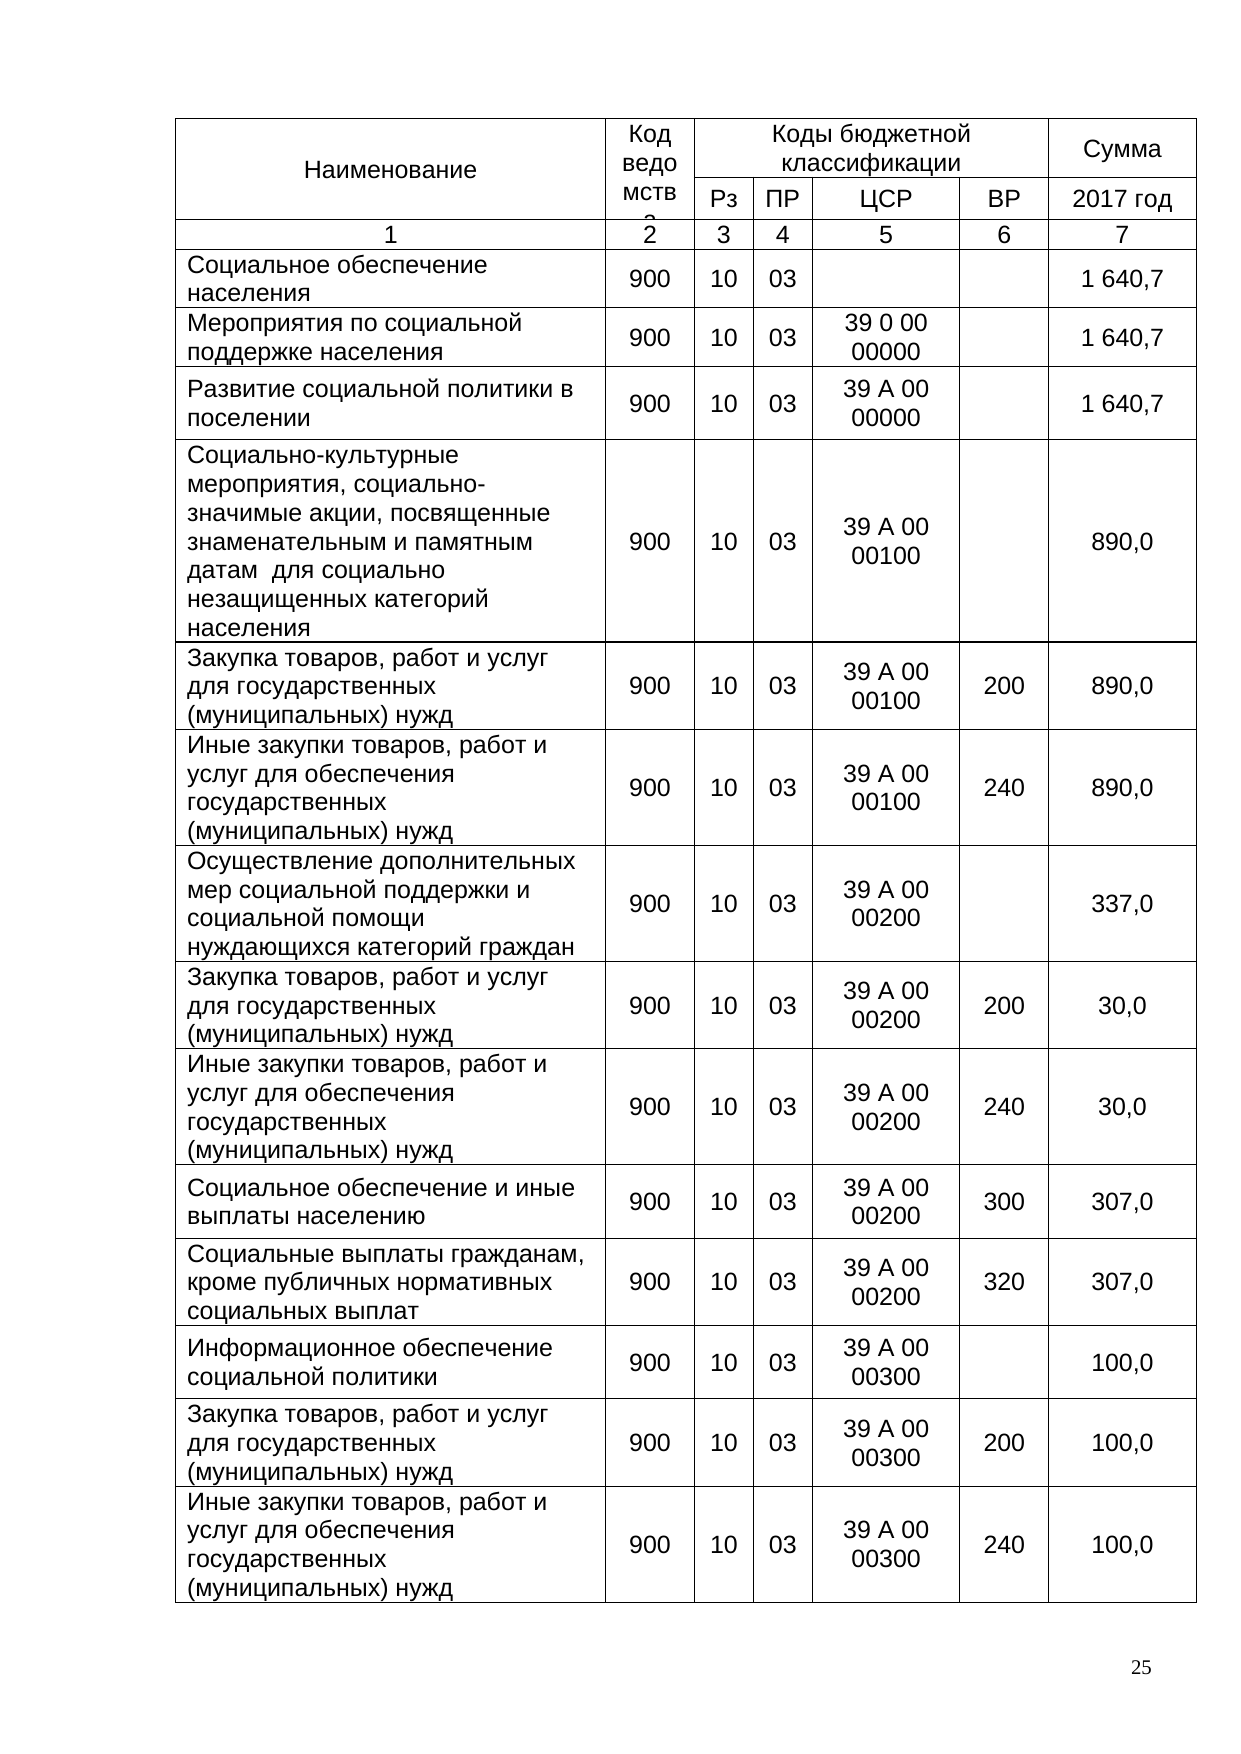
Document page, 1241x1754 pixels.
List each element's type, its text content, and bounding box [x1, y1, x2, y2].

table_cell 10 [695, 308, 753, 366]
table_cell 30,0 [1049, 962, 1196, 1048]
table_cell 2 [606, 220, 694, 249]
table_cell 4 [754, 220, 812, 249]
table_cell Социально-культурные мероприятия, социально-значимые акции, посвященные знаменательным и памятным датам для социально незащищенных категорий населения [176, 440, 605, 641]
table_header Код ведомства [606, 119, 694, 219]
table_cell [960, 308, 1048, 366]
table_cell 10 [695, 1165, 753, 1238]
table_cell 200 [960, 1399, 1048, 1486]
table_cell 39 А 00 00000 [813, 367, 959, 439]
table_cell 100,0 [1049, 1326, 1196, 1398]
table_cell 900 [606, 1487, 694, 1602]
table_cell Развитие социальной политики в поселении [176, 367, 605, 439]
table_cell 10 [695, 1326, 753, 1398]
table_cell 900 [606, 1165, 694, 1238]
table_cell 10 [695, 1239, 753, 1325]
table_cell Иные закупки товаров, работ и услуг для обеспечения государственных (муниципальных) нужд [176, 1049, 605, 1164]
table_cell 03 [754, 846, 812, 961]
table_header Сумма [1049, 119, 1196, 177]
table_cell 240 [960, 1049, 1048, 1164]
table_cell 6 [960, 220, 1048, 249]
table_cell ЦСР [813, 178, 959, 219]
table_cell 10 [695, 730, 753, 845]
table_cell 300 [960, 1165, 1048, 1238]
table_cell [960, 1326, 1048, 1398]
table_cell 03 [754, 1049, 812, 1164]
table_cell 03 [754, 250, 812, 307]
table_cell 03 [754, 1326, 812, 1398]
table_cell Закупка товаров, работ и услуг для государственных (муниципальных) нужд [176, 962, 605, 1048]
table_cell [960, 367, 1048, 439]
table_cell [960, 250, 1048, 307]
table_cell 7 [1049, 220, 1196, 249]
table_cell 30,0 [1049, 1049, 1196, 1164]
table_cell 10 [695, 440, 753, 641]
table_cell 240 [960, 1487, 1048, 1602]
table_cell 03 [754, 1487, 812, 1602]
table_cell 900 [606, 440, 694, 641]
table_cell 900 [606, 308, 694, 366]
table_cell 1 640,7 [1049, 308, 1196, 366]
table_cell Рз [695, 178, 753, 219]
table_cell 39 А 00 00100 [813, 643, 959, 729]
table_header Коды бюджетной классификации [695, 119, 1048, 177]
table_header Наименование [176, 119, 605, 219]
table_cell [176, 1399, 605, 1486]
table_cell 10 [695, 846, 753, 961]
table_cell 39 А 00 00100 [813, 440, 959, 641]
table_cell 03 [754, 1399, 812, 1486]
table_cell 03 [754, 962, 812, 1048]
table_cell 2017 год [1049, 178, 1196, 219]
table_cell 39 А 00 00200 [813, 962, 959, 1048]
table_cell 200 [960, 643, 1048, 729]
table_cell 900 [606, 962, 694, 1048]
table_cell Социальное обеспечение населения [176, 250, 605, 307]
table_cell ВР [960, 178, 1048, 219]
table_cell 890,0 [1049, 440, 1196, 641]
table_cell 03 [754, 1239, 812, 1325]
table_cell 100,0 [1049, 1399, 1196, 1486]
table_cell Закупка товаров, работ и услуг для государственных (муниципальных) нужд [176, 643, 605, 729]
table_cell [813, 250, 959, 307]
table_cell 39 А 00 00100 [813, 730, 959, 845]
table_cell 307,0 [1049, 1239, 1196, 1325]
table_cell 39 0 00 00000 [813, 308, 959, 366]
table_cell 03 [754, 367, 812, 439]
table_cell 900 [606, 1239, 694, 1325]
table_cell 10 [695, 962, 753, 1048]
table_cell Иные закупки товаров, работ и услуг для обеспечения государственных (муниципальных) нужд [176, 730, 605, 845]
table_cell 39 А 00 00300 [813, 1487, 959, 1602]
table_cell 39 А 00 00300 [813, 1399, 959, 1486]
table_cell 100,0 [1049, 1487, 1196, 1602]
table_cell 39 А 00 00200 [813, 1165, 959, 1238]
table_cell 10 [695, 643, 753, 729]
table_cell 3 [695, 220, 753, 249]
table_cell 5 [813, 220, 959, 249]
table_cell Социальные выплаты гражданам, кроме публичных нормативных социальных выплат [176, 1239, 605, 1325]
table_cell 900 [606, 1049, 694, 1164]
table_cell 03 [754, 440, 812, 641]
table_cell 900 [606, 1399, 694, 1486]
table_cell 900 [606, 1326, 694, 1398]
table_cell 900 [606, 846, 694, 961]
table_cell 03 [754, 643, 812, 729]
table_cell 03 [754, 1165, 812, 1238]
table_cell 900 [606, 730, 694, 845]
table_cell Осуществление дополнительных мер социальной поддержки и социальной помощи нуждающихся категорий граждан [176, 846, 605, 961]
table_cell 890,0 [1049, 643, 1196, 729]
table_cell Социальное обеспечение и иные выплаты населению [176, 1165, 605, 1238]
table_cell Мероприятия по социальной поддержке населения [176, 308, 605, 366]
table_cell 890,0 [1049, 730, 1196, 845]
table_cell 10 [695, 367, 753, 439]
table_cell Иные закупки товаров, работ и услуг для обеспечения государственных (муниципальных) нужд [176, 1487, 605, 1602]
table_cell 240 [960, 730, 1048, 845]
table_cell 39 А 00 00200 [813, 846, 959, 961]
table_cell 39 А 00 00200 [813, 1049, 959, 1164]
table_cell 03 [754, 730, 812, 845]
table_cell 900 [606, 250, 694, 307]
table_cell 320 [960, 1239, 1048, 1325]
table_cell 1 640,7 [1049, 250, 1196, 307]
table_cell 10 [695, 1487, 753, 1602]
table_cell 337,0 [1049, 846, 1196, 961]
table_cell 900 [606, 643, 694, 729]
table_cell 1 640,7 [1049, 367, 1196, 439]
table_cell 1 [176, 220, 605, 249]
table_cell [960, 440, 1048, 641]
table_cell 39 А 00 00300 [813, 1326, 959, 1398]
table_cell 307,0 [1049, 1165, 1196, 1238]
table_cell 03 [754, 308, 812, 366]
table_cell 10 [695, 1399, 753, 1486]
table_cell 200 [960, 962, 1048, 1048]
table_cell 39 А 00 00200 [813, 1239, 959, 1325]
table_cell Информационное обеспечение социальной политики [176, 1326, 605, 1398]
table_cell 10 [695, 1049, 753, 1164]
table_cell 900 [606, 367, 694, 439]
table_cell 10 [695, 250, 753, 307]
table_cell ПР [754, 178, 812, 219]
table_cell [960, 846, 1048, 961]
